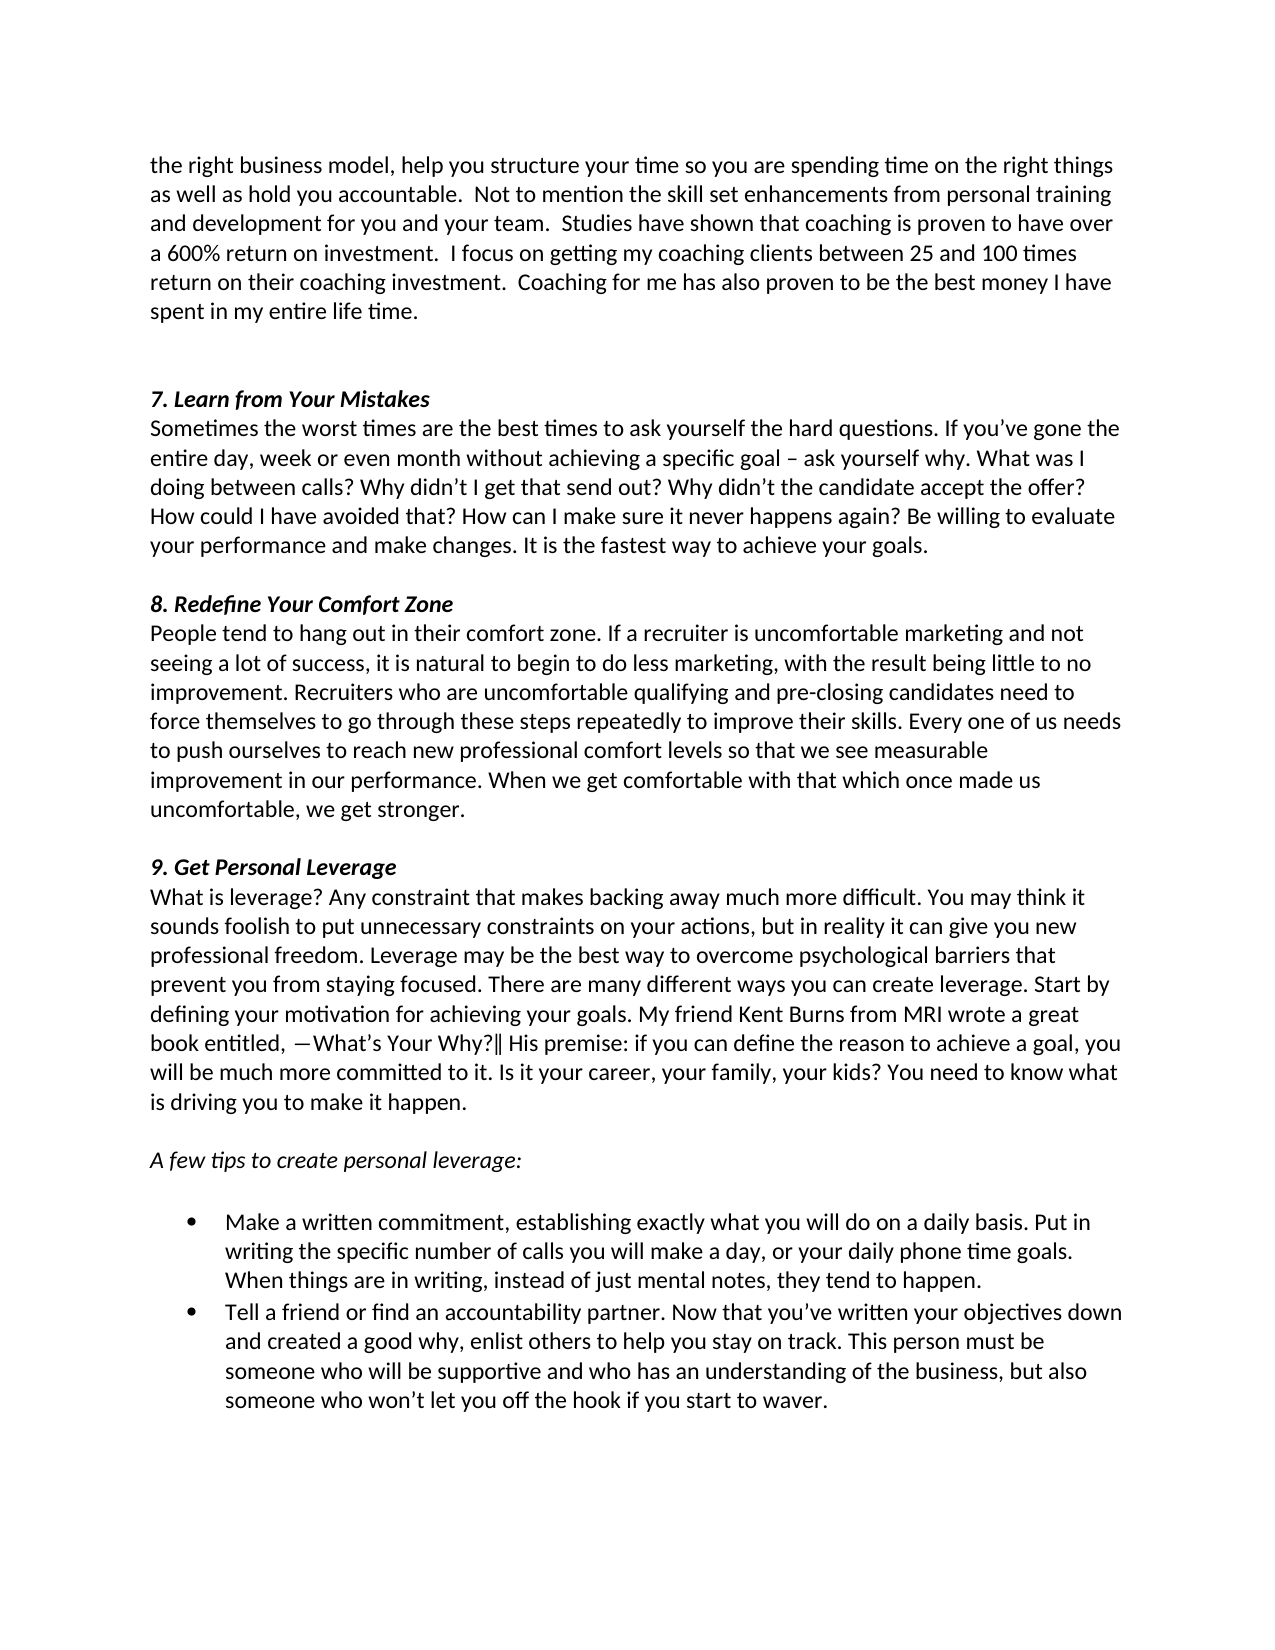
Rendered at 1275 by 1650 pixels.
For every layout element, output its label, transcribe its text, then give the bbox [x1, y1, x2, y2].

text A few tips to create personal leverage: [150, 1145, 1125, 1174]
text 8. Redefine Your Comfort Zone [150, 589, 1125, 618]
text People tend to hang out in their comfort zone. If a recruiter is uncomfortable marketing and not seeing a lot of success, it is natural to begin to do less marketing, with the result being little to no improvement. Recruiters who are uncomfortable qualifying and pre-closing candidates need to force themselves to go through these steps repeatedly to improve their skills. Every one of us needs to push ourselves to reach new professional comfort levels so that we see measurable improvement in our performance. When we get comfortable with that which once made us uncomfortable, we get stronger. [150, 618, 1125, 823]
text What is leverage? Any constraint that makes backing away much more difficult. You may think it sounds foolish to put unnecessary constraints on your actions, but in reality it can give you new professional freedom. Leverage may be the best way to overcome psychological barriers that prevent you from staying focused. There are many different ways you can create leverage. Start by defining your motivation for achieving your goals. My friend Kent Burns from MRI wrote a great book entitled, ―What’s Your Why?‖ His premise: if you can define the reason to achieve a goal, you will be much more committed to it. Is it your career, your family, your kids? You need to know what is driving you to make it happen. [150, 882, 1125, 1116]
list Make a written commitment, establishing exactly what you will do on a daily basis. Put in writing the specific number of calls you will make a day, or your daily phone time goals. When things are in writing, instead of just mental notes, they tend to happen. [187, 1207, 1125, 1294]
text Sometimes the worst times are the best times to ask yourself the hard questions. If you’ve gone the entire day, week or even month without achieving a specific goal – ask yourself why. What was I doing between calls? Why didn’t I get that send out? Why didn’t the candidate accept the offer? How could I have avoided that? How can I make sure it never happens again? Be willing to evaluate your performance and make changes. It is the fastest way to achieve your goals. [150, 413, 1125, 560]
list Tell a friend or find an accountability partner. Now that you’ve written your objectives down and created a good why, enlist others to help you stay on track. This person must be someone who will be supportive and who has an understanding of the business, but also someone who won’t let you off the hook if you start to waver. [187, 1297, 1125, 1414]
text 9. Get Personal Leverage [150, 852, 1125, 882]
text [150, 150, 1125, 326]
text 7. Learn from Your Mistakes [150, 384, 1125, 413]
